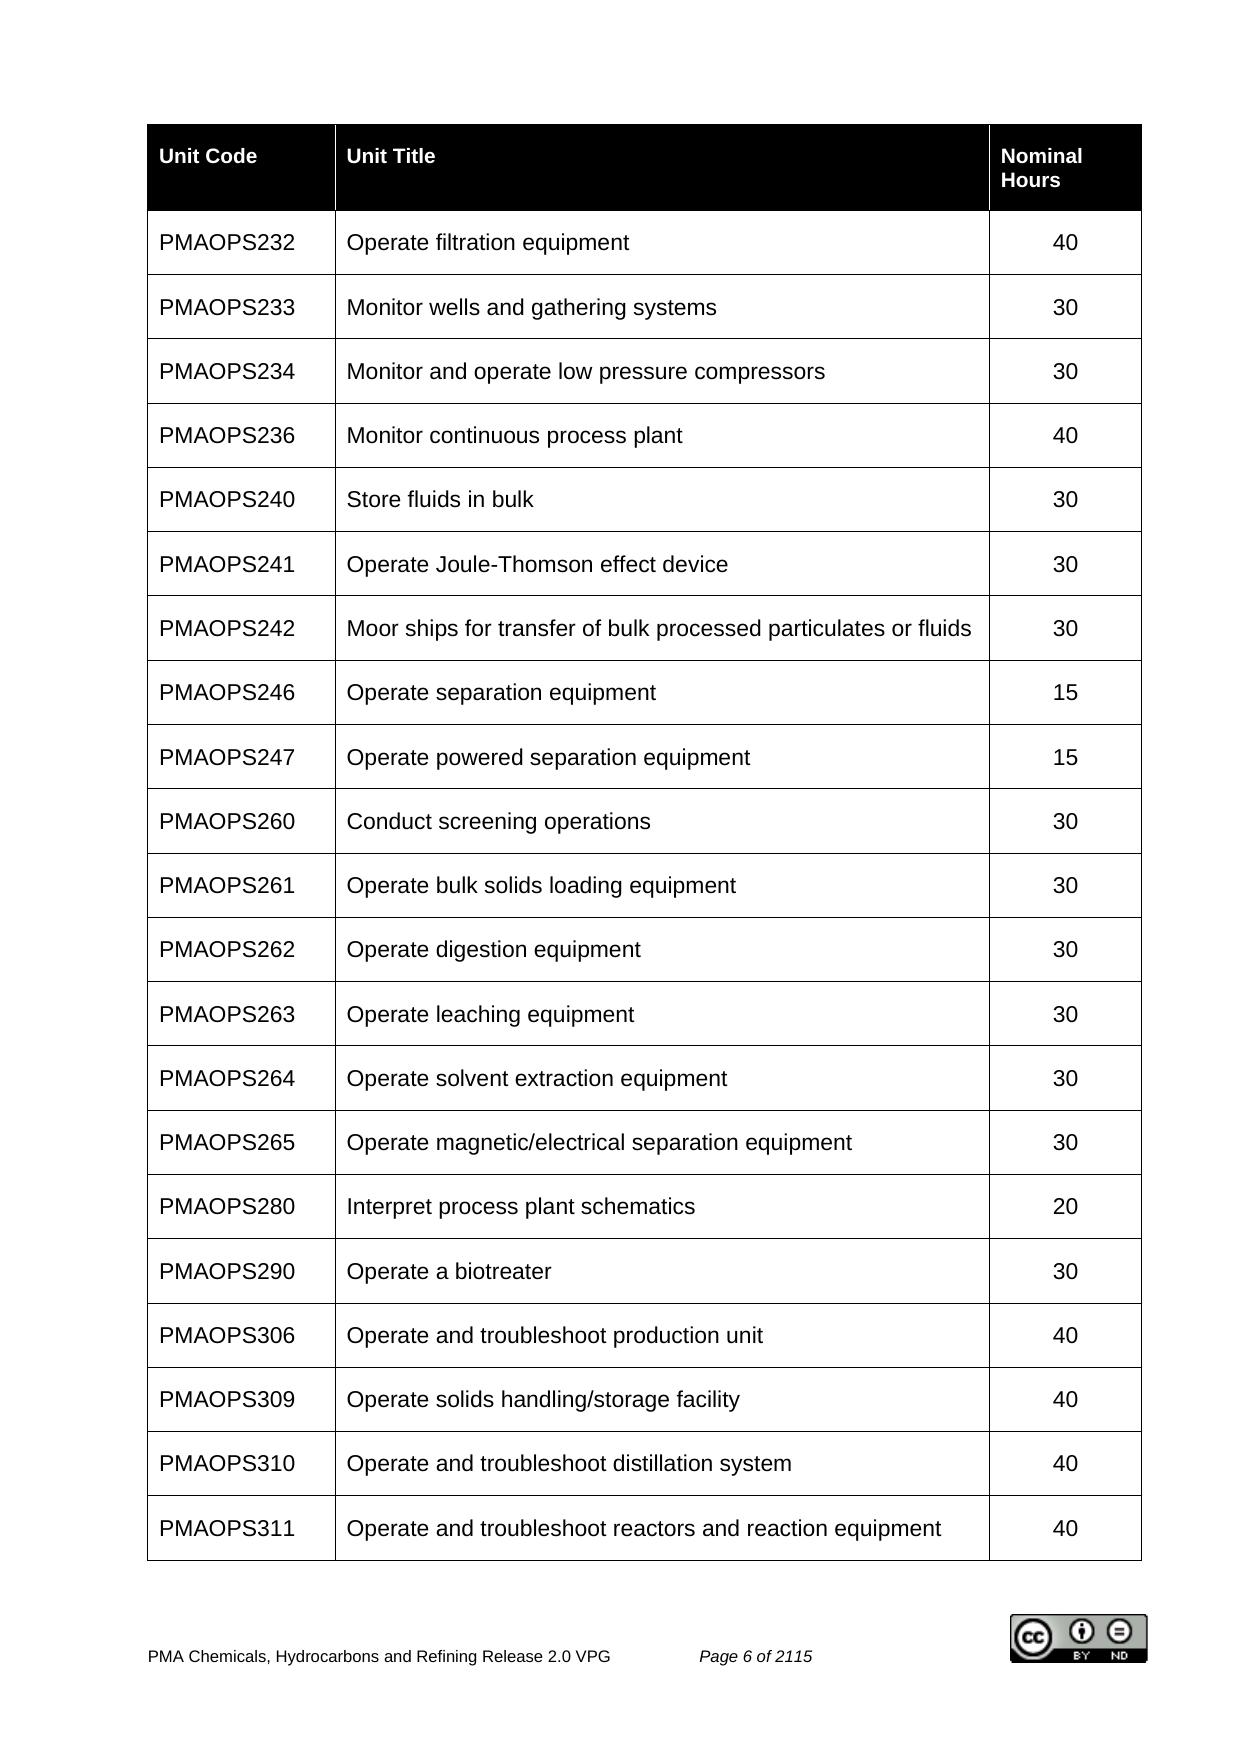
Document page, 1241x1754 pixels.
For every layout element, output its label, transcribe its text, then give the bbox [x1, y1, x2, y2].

table_cell PMAOPS236 [148, 404, 335, 467]
picture [1010, 1614, 1148, 1663]
table_cell Operate a biotreater [336, 1239, 989, 1302]
table_cell Operate and troubleshoot production unit [336, 1304, 989, 1367]
table_cell PMAOPS240 [148, 468, 335, 531]
table_header Nominal Hours [990, 125, 1141, 210]
table_cell Moor ships for transfer of bulk processed particulates or fluids [336, 596, 989, 660]
table_cell PMAOPS262 [148, 918, 335, 981]
table_cell PMAOPS232 [148, 211, 335, 274]
table_cell Operate separation equipment [336, 661, 989, 724]
table_cell PMAOPS310 [148, 1432, 335, 1495]
table_cell PMAOPS261 [148, 854, 335, 917]
table_header Unit Code [148, 125, 335, 210]
table_cell PMAOPS241 [148, 532, 335, 595]
table_cell 40 [990, 1432, 1141, 1495]
table_cell PMAOPS233 [148, 275, 335, 338]
table_cell 15 [990, 661, 1141, 724]
table_cell PMAOPS309 [148, 1368, 335, 1431]
table_cell PMAOPS263 [148, 982, 335, 1045]
table_cell 20 [990, 1175, 1141, 1238]
table_cell 30 [990, 789, 1141, 852]
table_cell Operate filtration equipment [336, 211, 989, 274]
table_cell PMAOPS265 [148, 1111, 335, 1174]
table_cell 30 [990, 982, 1141, 1045]
table_cell PMAOPS290 [148, 1239, 335, 1302]
table_cell 40 [990, 211, 1141, 274]
table_cell 30 [990, 275, 1141, 338]
table_cell Operate solvent extraction equipment [336, 1046, 989, 1109]
table_cell 30 [990, 1046, 1141, 1109]
table_cell Operate and troubleshoot distillation system [336, 1432, 989, 1495]
table_cell PMAOPS306 [148, 1304, 335, 1367]
table_cell 30 [990, 1111, 1141, 1174]
table_cell 30 [990, 1239, 1141, 1302]
table_cell 30 [990, 918, 1141, 981]
table_cell PMAOPS247 [148, 725, 335, 788]
table_cell PMAOPS260 [148, 789, 335, 852]
table_cell 40 [990, 1496, 1141, 1559]
table_cell Operate Joule-Thomson effect device [336, 532, 989, 595]
table_cell 15 [990, 725, 1141, 788]
table_cell Monitor continuous process plant [336, 404, 989, 467]
table_cell Operate solids handling/storage facility [336, 1368, 989, 1431]
table_cell 30 [990, 468, 1141, 531]
table_cell Monitor and operate low pressure compressors [336, 339, 989, 403]
table_cell Operate bulk solids loading equipment [336, 854, 989, 917]
table_cell Operate magnetic/electrical separation equipment [336, 1111, 989, 1174]
table_cell 40 [990, 404, 1141, 467]
table_cell Operate powered separation equipment [336, 725, 989, 788]
table_cell 40 [990, 1304, 1141, 1367]
table_cell Operate and troubleshoot reactors and reaction equipment [336, 1496, 989, 1559]
table_header Unit Title [336, 125, 989, 210]
table_cell Interpret process plant schematics [336, 1175, 989, 1238]
table_cell PMAOPS234 [148, 339, 335, 403]
table_cell PMAOPS264 [148, 1046, 335, 1109]
table_cell 30 [990, 532, 1141, 595]
table_cell Operate digestion equipment [336, 918, 989, 981]
table_cell 30 [990, 854, 1141, 917]
table_cell Conduct screening operations [336, 789, 989, 852]
table_cell Operate leaching equipment [336, 982, 989, 1045]
table_cell PMAOPS311 [148, 1496, 335, 1559]
table_cell Store fluids in bulk [336, 468, 989, 531]
table_cell 40 [990, 1368, 1141, 1431]
table_cell Monitor wells and gathering systems [336, 275, 989, 338]
table_cell PMAOPS280 [148, 1175, 335, 1238]
table_cell 30 [990, 596, 1141, 660]
table_cell 30 [990, 339, 1141, 403]
table_cell PMAOPS242 [148, 596, 335, 660]
table_cell PMAOPS246 [148, 661, 335, 724]
